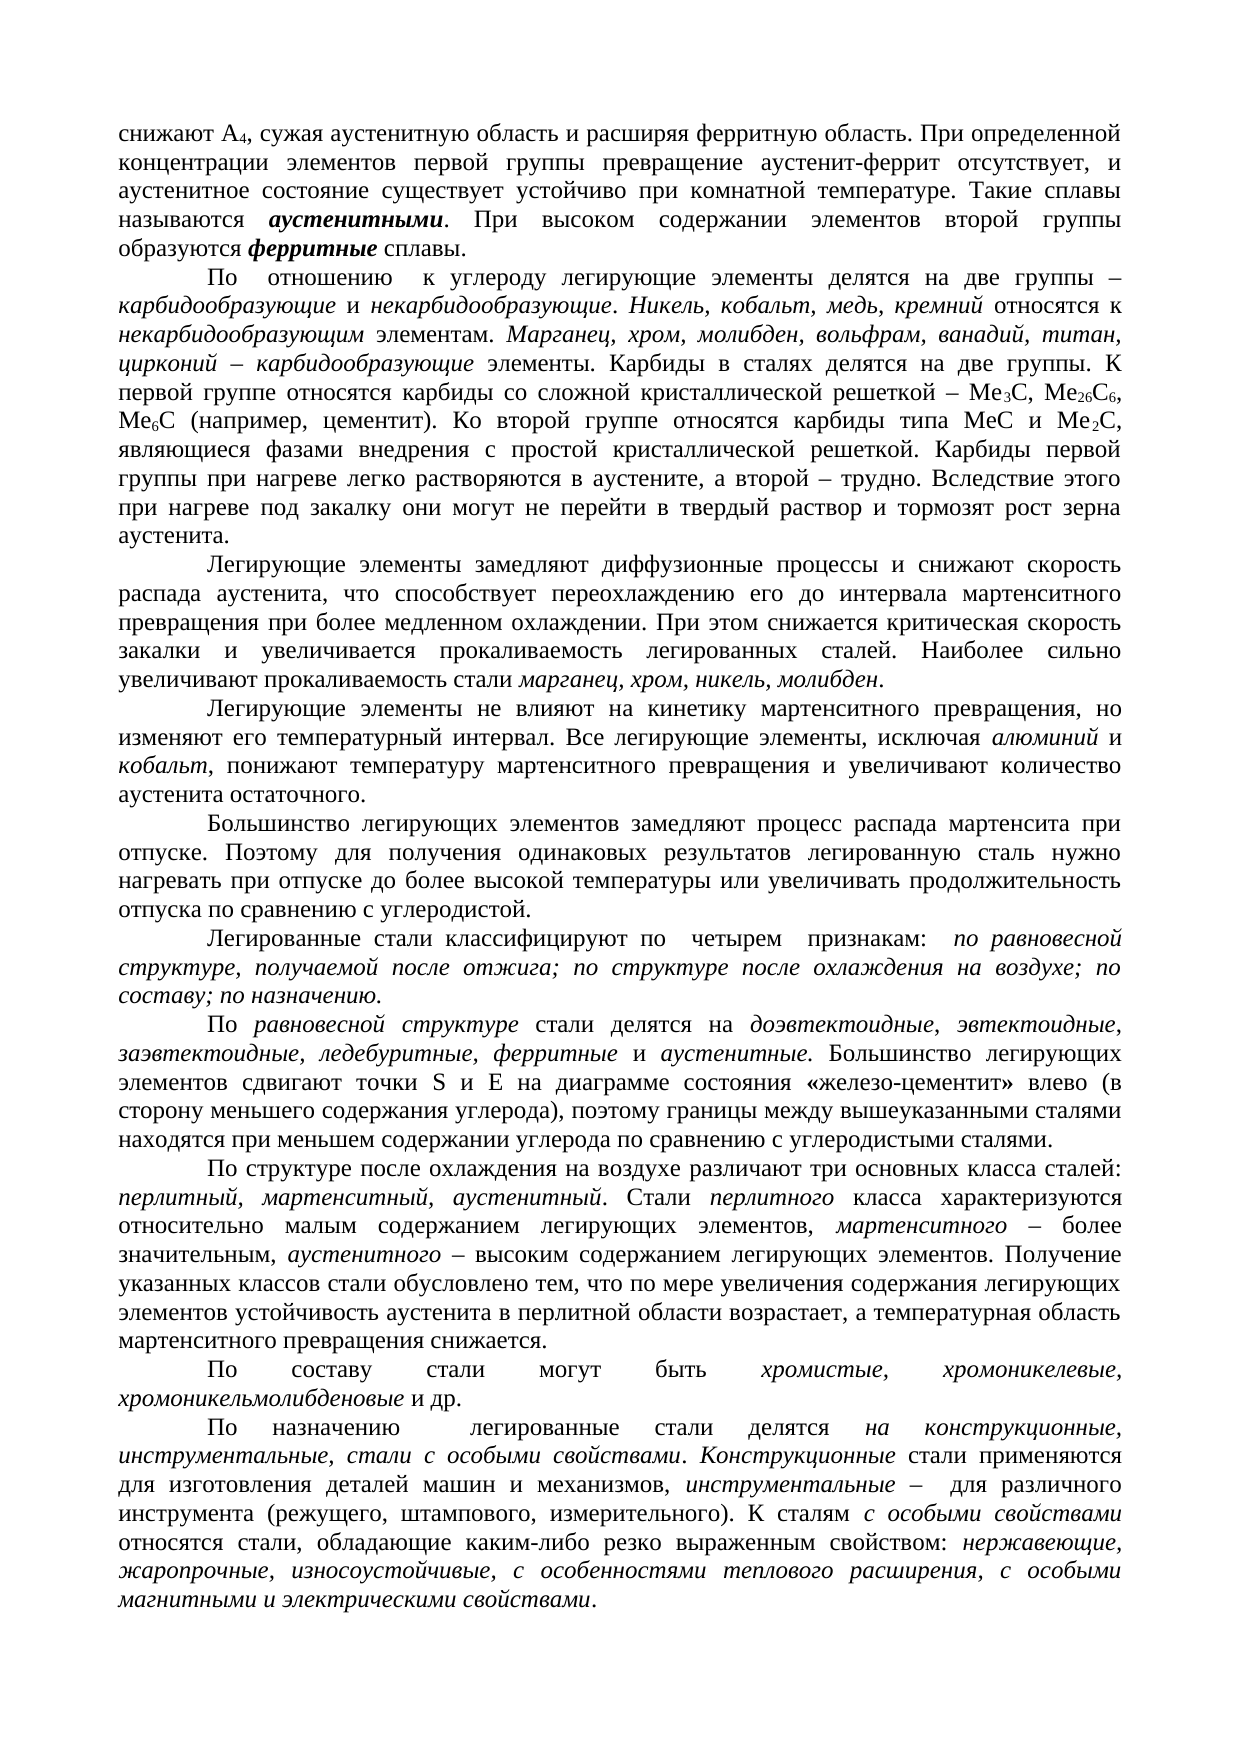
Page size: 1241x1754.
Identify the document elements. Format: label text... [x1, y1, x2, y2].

text По структуре после охлаждения на воздухе различают три основных класса сталей: перлитный, мартенситный, аустенитный. Стали перлитного класса характеризуются относительно малым содержанием легирующих элементов, мартенситного – более значительным, аустенитного – высоким содержанием легирующих элементов. Получение указанных классов стали обусловлено тем, что по мере увеличения содержания легирующих элементов устойчивость аустенита в перлитной области возрастает, а температурная область мартенситного превращения снижается. [118, 1153, 1122, 1354]
text По равновесной структуре стали делятся на доэвтектоидные, эвтектоидные, заэвтектоидные, ледебуритные, ферритные и аустенитные. Большинство легирующих элементов сдвигают точки S и E на диаграмме состояния «железо-цементит» влево (в сторону меньшего содержания углерода), поэтому границы между вышеуказанными сталями находятся при меньшем содержании углерода по сравнению с углеродистыми сталями. [118, 1009, 1122, 1153]
text Большинство легирующих элементов замедляют процесс распада мартенсита при отпуске. Поэтому для получения одинаковых результатов легированную сталь нужно нагревать при отпуске до более высокой температуры или увеличивать продолжительность отпуска по сравнению с углеродистой. [118, 808, 1122, 923]
text По составу стали могут быть хромистые, хромоникелевые, хромоникельмолибденовые и др. [118, 1354, 1122, 1412]
text По назначению легированные стали делятся на конструкционные, инструментальные, стали с особыми свойствами. Конструкционные стали применяются для изготовления деталей машин и механизмов, инструментальные – для различного инструмента (режущего, штампового, измерительного). К сталям с особыми свойствами относятся стали, обладающие каким-либо резко выраженным свойством: нержавеющие, жаропрочные, износоустойчивые, с особенностями теплового расширения, с особыми магнитными и электрическими свойствами. [118, 1412, 1122, 1613]
text Легирующие элементы не влияют на кинетику мартенситного превращения, но изменяют его температурный интервал. Все легирующие элементы, исключая алюминий и кобальт, понижают температуру мартенситного превращения и увеличивают количество аустенита остаточного. [118, 693, 1122, 808]
text Легирующие элементы замедляют диффузионные процессы и снижают скорость распада аустенита, что способствует переохлаждению его до интервала мартенситного превращения при более медленном охлаждении. При этом снижается критическая скорость закалки и увеличивается прокаливаемость легированных сталей. Наиболее сильно увеличивают прокаливаемость стали марганец, хром, никель, молибден. [118, 549, 1122, 693]
text По отношению к углероду легирующие элементы делятся на две группы – карбидообразующие и некарбидообразующие. Никель, кобальт, медь, кремний относятся к некарбидообразующим элементам. Марганец, хром, молибден, вольфрам, ванадий, титан, цирконий – карбидообразующие элементы. Карбиды в сталях делятся на две группы. К первой группе относятся карбиды со сложной кристаллической решеткой – Ме3С, Ме26С6, Ме6С (например, цементит). Ко второй группе относятся карбиды типа МеС и Ме2С, являющиеся фазами внедрения с простой кристаллической решеткой. Карбиды первой группы при нагреве легко растворяются в аустените, а второй – трудно. Вследствие этого при нагреве под закалку они могут не перейти в твердый раствор и тормозят рост зерна аустенита. [118, 262, 1122, 549]
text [118, 118, 1122, 262]
text Легированные стали классифицируют по четырем признакам: по равновесной структуре, получаемой после отжига; по структуре после охлаждения на воздухе; по составу; по назначению. [118, 923, 1122, 1009]
